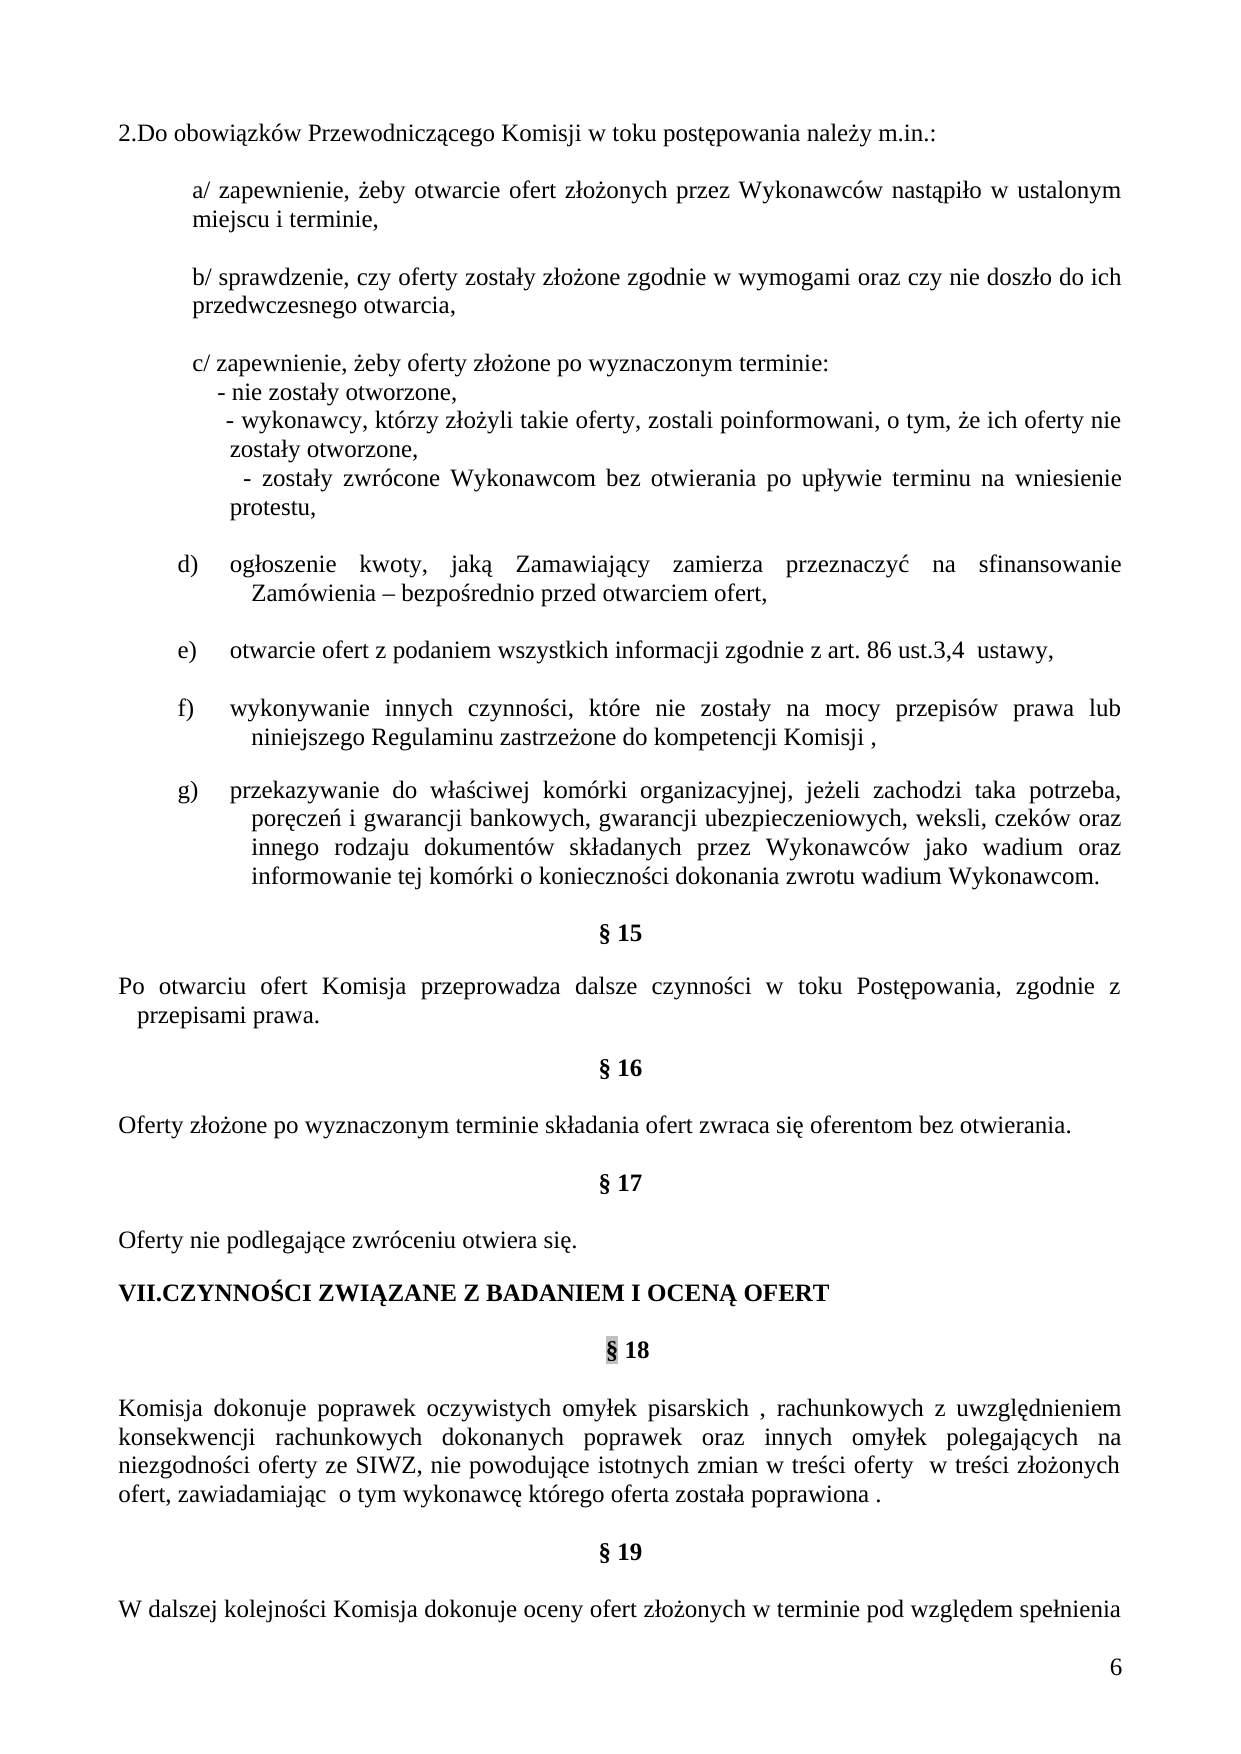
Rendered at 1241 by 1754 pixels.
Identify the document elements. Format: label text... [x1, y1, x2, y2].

list przekazywanie do właściwej komórki organizacyjnej, jeżeli zachodzi taka potrzeba, poręczeń i gwarancji bankowych, gwarancji ubezpieczeniowych, weksli, czeków oraz innego rodzaju dokumentów składanych przez Wykonawców jako wadium oraz informowanie tej komórki o konieczności dokonania zwrotu wadium Wykonawcom. [177, 775, 1122, 890]
text b/ sprawdzenie, czy oferty zostały złożone zgodnie w wymogami oraz czy nie doszło do ich przedwczesnego otwarcia, [192, 262, 1122, 319]
text c/ zapewnienie, żeby oferty złożone po wyznaczonym terminie: [192, 348, 1122, 377]
text § 17 [118, 1168, 1122, 1197]
text 2.Do obowiązków Przewodniczącego Komisji w toku postępowania należy m.in.: [118, 118, 1122, 147]
text - nie zostały otworzone, [192, 377, 1122, 406]
list wykonywanie innych czynności, które nie zostały na mocy przepisów prawa lub niniejszego Regulaminu zastrzeżone do kompetencji Komisji , [177, 693, 1122, 751]
text Komisja dokonuje poprawek oczywistych omyłek pisarskich , rachunkowych z uwzględnieniem konsekwencji rachunkowych dokonanych poprawek oraz innych omyłek polegających na niezgodności oferty ze SIWZ, nie powodujące istotnych zmian w treści oferty w treści złożonych ofert, zawiadamiając o tym wykonawcę którego oferta została poprawiona . [118, 1393, 1122, 1508]
text Oferty złożone po wyznaczonym terminie składania ofert zwraca się oferentom bez otwierania. [118, 1110, 1122, 1139]
text § 19 [118, 1537, 1122, 1566]
text Po otwarciu ofert Komisja przeprowadza dalsze czynności w toku Postępowania, zgodnie z przepisami prawa. [118, 971, 1122, 1029]
text a/ zapewnienie, żeby otwarcie ofert złożonych przez Wykonawców nastąpiło w ustalonym miejscu i terminie, [192, 176, 1122, 233]
text § 18 [618, 1336, 1122, 1364]
text Oferty nie podlegające zwróceniu otwiera się. [118, 1225, 1122, 1254]
list ogłoszenie kwoty, jaką Zamawiający zamierza przeznaczyć na sfinansowanie Zamówienia – bezpośrednio przed otwarciem ofert, [177, 549, 1122, 607]
text - wykonawcy, którzy złożyli takie oferty, zostali poinformowani, o tym, że ich oferty nie zostały otworzone, [192, 406, 1122, 463]
text § 15 [118, 918, 1122, 947]
text - zostały zwrócone Wykonawcom bez otwierania po upływie terminu na wniesienie protestu, [192, 463, 1122, 521]
list otwarcie ofert z podaniem wszystkich informacji zgodnie z art. 86 ust.3,4 ustawy, [177, 636, 1122, 664]
text § 16 [118, 1053, 1122, 1082]
text VII.CZYNNOŚCI ZWIĄZANE Z BADANIEM I OCENĄ OFERT [118, 1278, 1122, 1307]
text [118, 1594, 1122, 1623]
